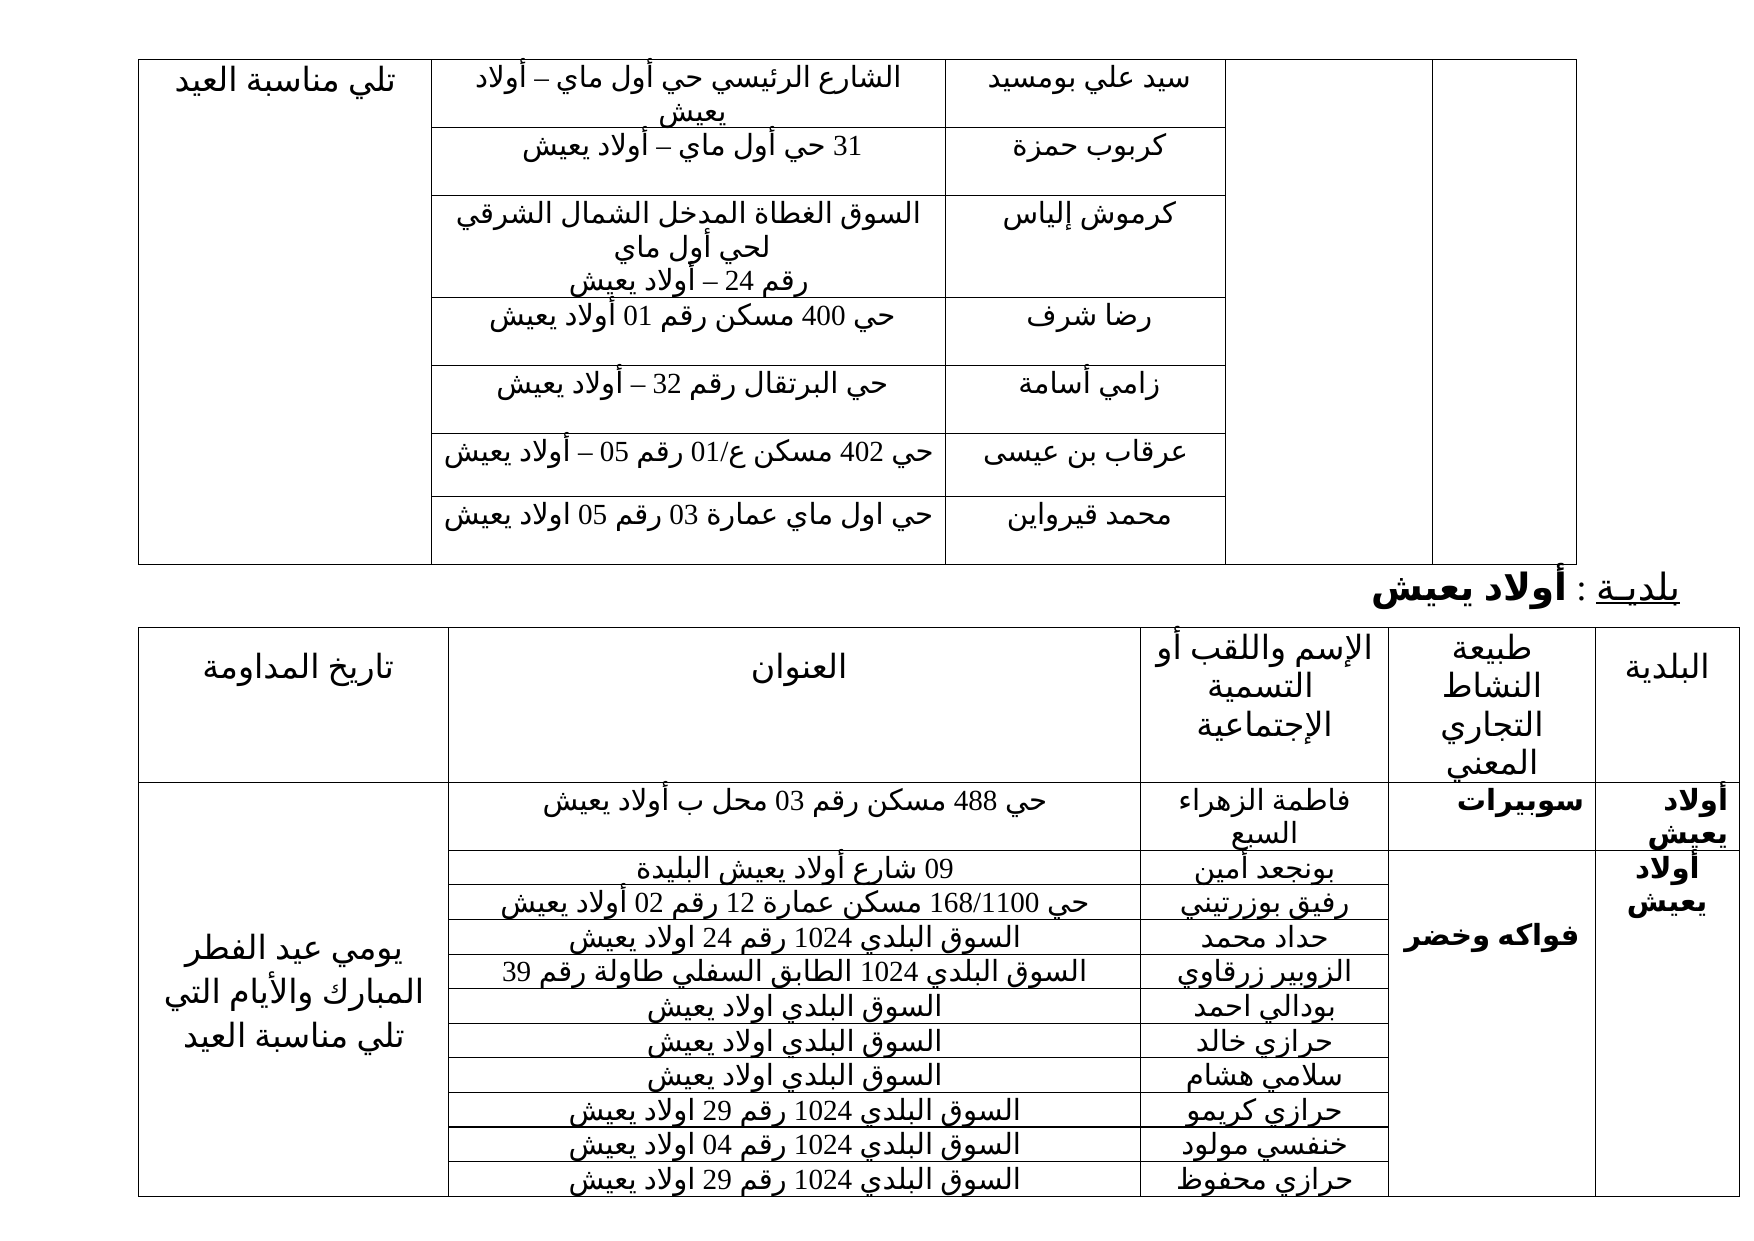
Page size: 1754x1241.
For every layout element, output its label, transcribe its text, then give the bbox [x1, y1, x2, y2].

table_cell محمد قيرواين [946, 497, 1225, 564]
table_cell يومي عيد الفطر المبارك والأيام التي تلي مناسبة العيد يومي عيد الفطر المبارك والأيام التي تلي مناسبة العيد يومي عيد الفطر المبارك والأيام التي تلي مناسبة العيد [139, 783, 448, 1196]
table_cell رضا شرف [946, 298, 1225, 365]
table_cell الشارع الرئيسي حي أول ماي – أولاد يعيش [432, 60, 945, 127]
table_header الإسم واللقب أو التسمية الإجتماعية [1141, 628, 1388, 782]
table_header البلدية [1596, 628, 1739, 782]
table_cell زامي أسامة [946, 366, 1225, 433]
table_cell السوق البلدي 1024 رقم 29 اولاد يعيش [449, 1093, 1140, 1126]
table_cell فواكه وخضر خضر وفواكه [1389, 851, 1595, 1196]
table_cell عرقاب بن عيسى [946, 434, 1225, 496]
table_cell السوق البلدي اولاد يعيش [449, 1058, 1140, 1092]
table_cell السوق البلدي 1024 رقم 24 اولاد يعيش [449, 920, 1140, 953]
table_cell كربوب حمزة [946, 128, 1225, 195]
table_cell حرازي كريمو [1141, 1093, 1388, 1126]
table_cell سلامي هشام [1141, 1058, 1388, 1092]
table_cell حرازي خالد [1141, 1024, 1388, 1057]
table_cell حي 168/1100 مسكن عمارة 12 رقم 02 أولاد يعيش [449, 885, 1140, 919]
table_cell أولاد يعيش اولاد يعيش [1596, 851, 1739, 1196]
table_cell خنفسي مولود [1141, 1128, 1388, 1161]
table_cell 09 شارع أولاد يعيش البليدة [449, 851, 1140, 884]
table_cell سيد علي بومسيد [946, 60, 1225, 127]
table_cell رفيق بوزرتيني [1141, 885, 1388, 919]
table_cell السوق البلدي اولاد يعيش [449, 1024, 1140, 1057]
table_header طبيعة النشاط التجاري المعني [1389, 628, 1595, 782]
table_cell 31 حي أول ماي – أولاد يعيش [432, 128, 945, 195]
table_cell الزوبير زرقاوي [1141, 955, 1388, 988]
table_cell بونجعد أمين [1141, 851, 1388, 884]
table_cell حرازي محفوظ [1141, 1162, 1388, 1196]
table_cell السوق البلدي 1024 الطابق السفلي طاولة رقم 39 [449, 955, 1140, 988]
table_cell حي البرتقال رقم 32 – أولاد يعيش [432, 366, 945, 433]
table_cell السوق البلدي 1024 رقم 29 اولاد يعيش [449, 1162, 1140, 1196]
table_cell السوق البلدي 1024 رقم 04 اولاد يعيش [449, 1128, 1140, 1161]
table_header تاريخ المداومة [139, 628, 448, 782]
table_cell السوق الغطاة المدخل الشمال الشرقي لحي أول ماي رقم 24 – أولاد يعيش [432, 196, 945, 297]
table_cell سوبيرات [1389, 783, 1595, 850]
table_cell فاطمة الزهراء السبع [1141, 783, 1388, 850]
table_cell السوق البلدي اولاد يعيش [449, 989, 1140, 1023]
table_cell بودالي احمد [1141, 989, 1388, 1023]
table_cell أولاد يعيش [1596, 783, 1739, 850]
table_cell كرموش إلياس [946, 196, 1225, 297]
table_cell حي 402 مسكن ع/01 رقم 05 – أولاد يعيش [432, 434, 945, 496]
table_cell حداد محمد [1141, 920, 1388, 953]
text بلديـة : أولاد يعيش [150, 565, 1680, 608]
table_cell حي 400 مسكن رقم 01 أولاد يعيش [432, 298, 945, 365]
table_cell حي اول ماي عمارة 03 رقم 05 اولاد يعيش [432, 497, 945, 564]
table_header العنوان [449, 628, 1140, 782]
table_cell حي 488 مسكن رقم 03 محل ب أولاد يعيش [449, 783, 1140, 850]
